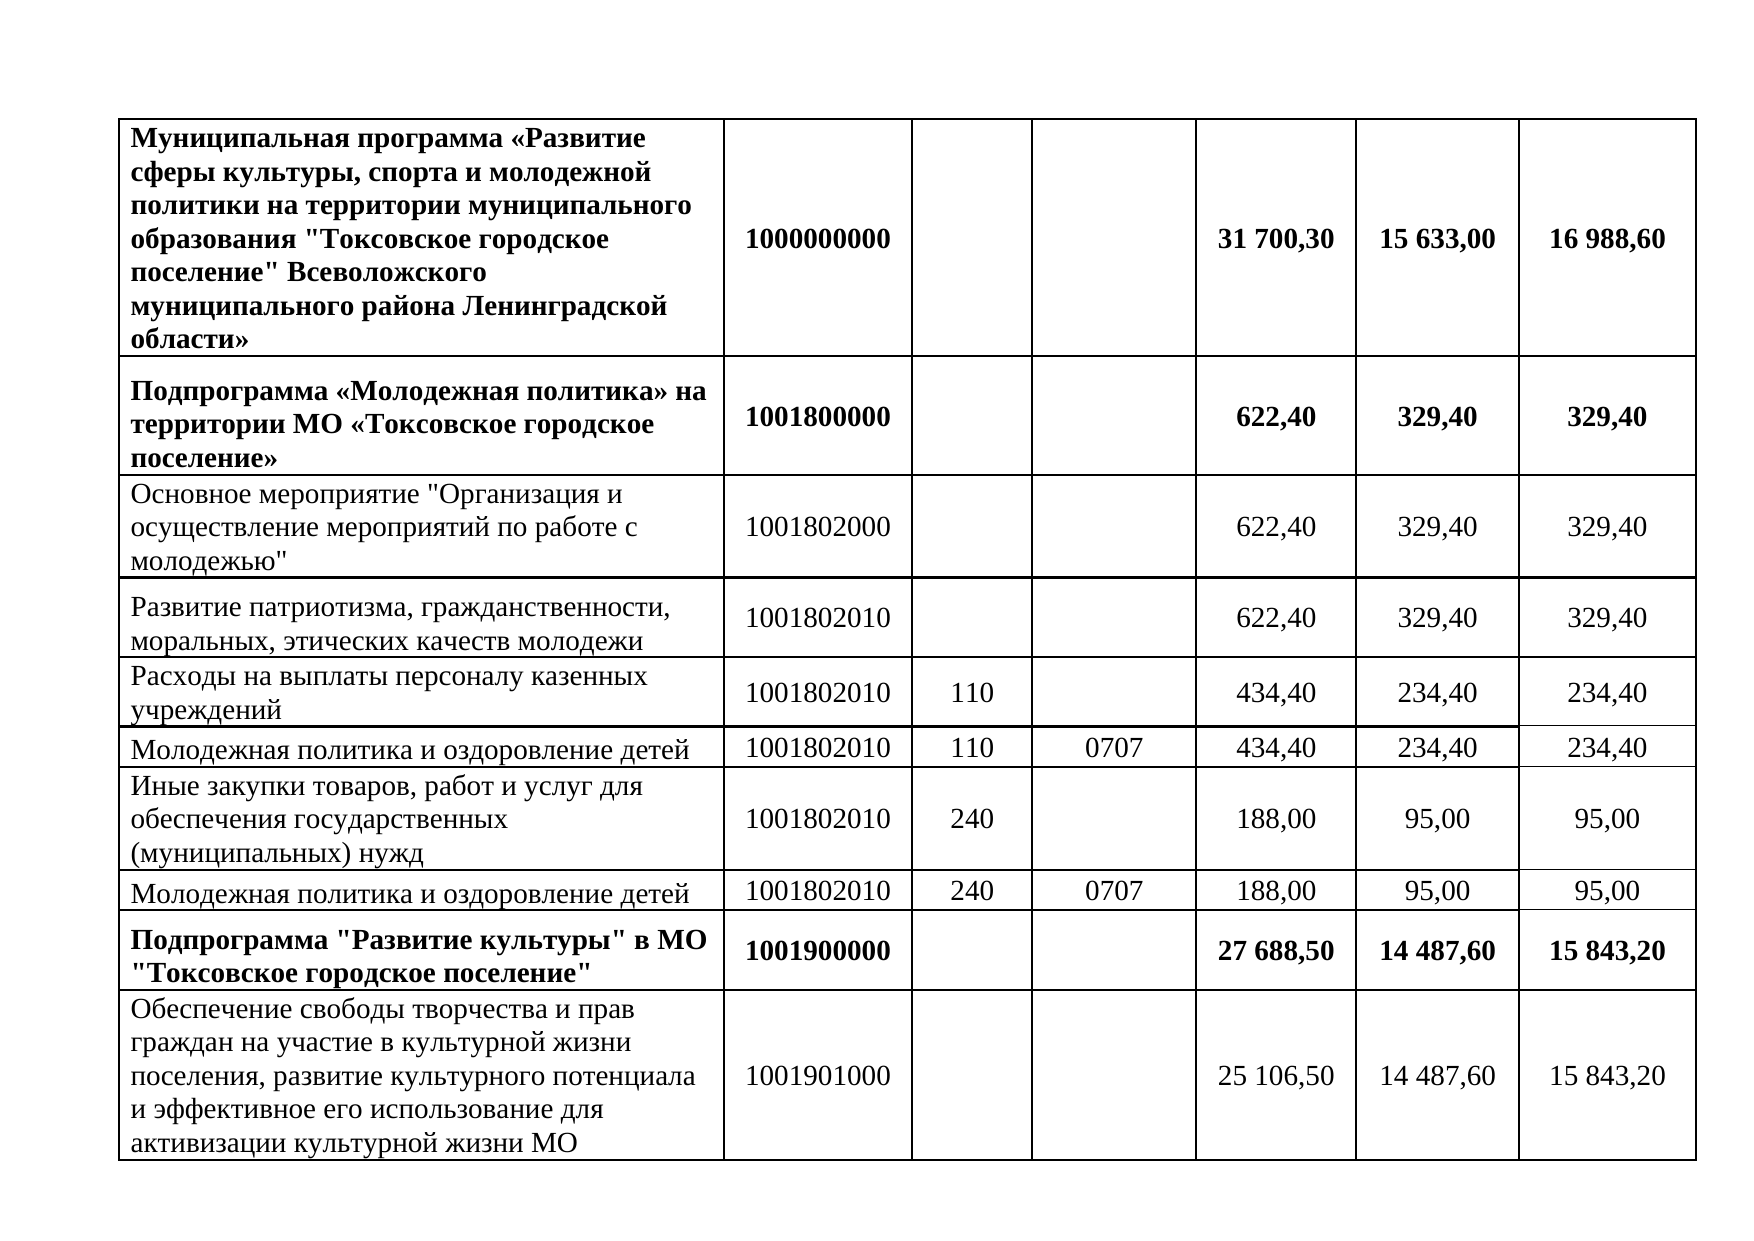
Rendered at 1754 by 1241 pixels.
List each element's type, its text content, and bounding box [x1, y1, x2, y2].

table_cell 329,40 [1357, 357, 1518, 474]
table_cell Молодежная политика и оздоровление детей [120, 871, 723, 909]
table_cell 234,40 [1520, 658, 1695, 725]
table_cell 1001800000 [725, 357, 911, 474]
table_cell 434,40 [1197, 728, 1355, 766]
table_cell Основное мероприятие "Организация и осуществление мероприятий по работе с молодежью" [120, 476, 723, 576]
table_cell 14 487,60 [1357, 911, 1518, 989]
table_cell 329,40 [1520, 476, 1695, 576]
table_cell Муниципальная программа «Развитие сферы культуры, спорта и молодежной политики на территории муниципального образования "Токсовское городское поселение" Всеволожского муниципального района Ленинградской области» [120, 120, 723, 355]
table_cell [913, 476, 1031, 576]
table_cell Развитие патриотизма, гражданственности, моральных, этических качеств молодежи [120, 579, 723, 656]
table_cell 188,00 [1197, 871, 1355, 909]
table_cell 0707 [1033, 728, 1195, 766]
table_cell 14 487,60 [1357, 991, 1518, 1159]
table_cell 1001802000 [725, 476, 911, 576]
table_cell 1001802010 [725, 728, 911, 766]
table_cell [1033, 357, 1195, 474]
table_cell [913, 357, 1031, 474]
table_cell 95,00 [1357, 768, 1518, 869]
table_cell 25 106,50 [1197, 991, 1355, 1159]
table_cell [1033, 768, 1195, 869]
table_cell Расходы на выплаты персоналу казенных учреждений [120, 658, 723, 725]
table_cell [913, 120, 1031, 355]
table_cell 15 843,20 [1520, 991, 1695, 1159]
table_cell 622,40 [1197, 357, 1355, 474]
table_cell Подпрограмма «Молодежная политика» на территории МО «Токсовское городское поселение» [120, 357, 723, 474]
table_cell 15 633,00 [1357, 120, 1518, 355]
table_cell 329,40 [1520, 579, 1695, 656]
table_cell 1000000000 [725, 120, 911, 355]
table_cell 1001802010 [725, 871, 911, 909]
table_cell 329,40 [1357, 579, 1518, 656]
table_cell 329,40 [1520, 357, 1695, 474]
table_cell Молодежная политика и оздоровление детей [120, 728, 723, 766]
table_cell 234,40 [1357, 658, 1518, 725]
table_cell 95,00 [1520, 870, 1695, 909]
table_cell Иные закупки товаров, работ и услуг для обеспечения государственных (муниципальных) нужд [120, 768, 723, 869]
table_cell [913, 911, 1031, 989]
table_cell 0707 [1033, 871, 1195, 909]
table_cell 16 988,60 [1520, 120, 1695, 355]
table_cell Обеспечение свободы творчества и прав граждан на участие в культурной жизни поселения, развитие культурного потенциала и эффективное его использование для активизации культурной жизни МО [120, 991, 723, 1159]
table_cell 95,00 [1357, 871, 1518, 909]
table_cell 15 843,20 [1520, 910, 1695, 989]
table_cell [913, 991, 1031, 1159]
table_cell 95,00 [1520, 767, 1695, 869]
table_cell 31 700,30 [1197, 120, 1355, 355]
table_cell [1033, 579, 1195, 656]
table_cell 1001802010 [725, 579, 911, 656]
table_cell [1033, 120, 1195, 355]
table_cell 329,40 [1357, 476, 1518, 576]
table_cell 27 688,50 [1197, 911, 1355, 989]
table_cell [1033, 476, 1195, 576]
table_cell [913, 579, 1031, 656]
table_cell 110 [913, 728, 1031, 766]
table_cell 110 [913, 658, 1031, 725]
table_cell 1001900000 [725, 911, 911, 989]
table_cell 240 [913, 768, 1031, 869]
table_cell 1001802010 [725, 658, 911, 725]
table_cell 1001802010 [725, 768, 911, 869]
table_cell 434,40 [1197, 658, 1355, 725]
table_cell 622,40 [1197, 579, 1355, 656]
table_cell 240 [913, 871, 1031, 909]
table_cell 622,40 [1197, 476, 1355, 576]
table_cell 234,40 [1520, 726, 1695, 766]
table_cell 188,00 [1197, 768, 1355, 869]
table_cell 234,40 [1357, 728, 1518, 766]
table_cell [1033, 658, 1195, 725]
table_cell 1001901000 [725, 991, 911, 1159]
table_cell Подпрограмма "Развитие культуры" в МО "Токсовское городское поселение" [120, 911, 723, 989]
table_cell [1033, 991, 1195, 1159]
table_cell [1033, 911, 1195, 989]
